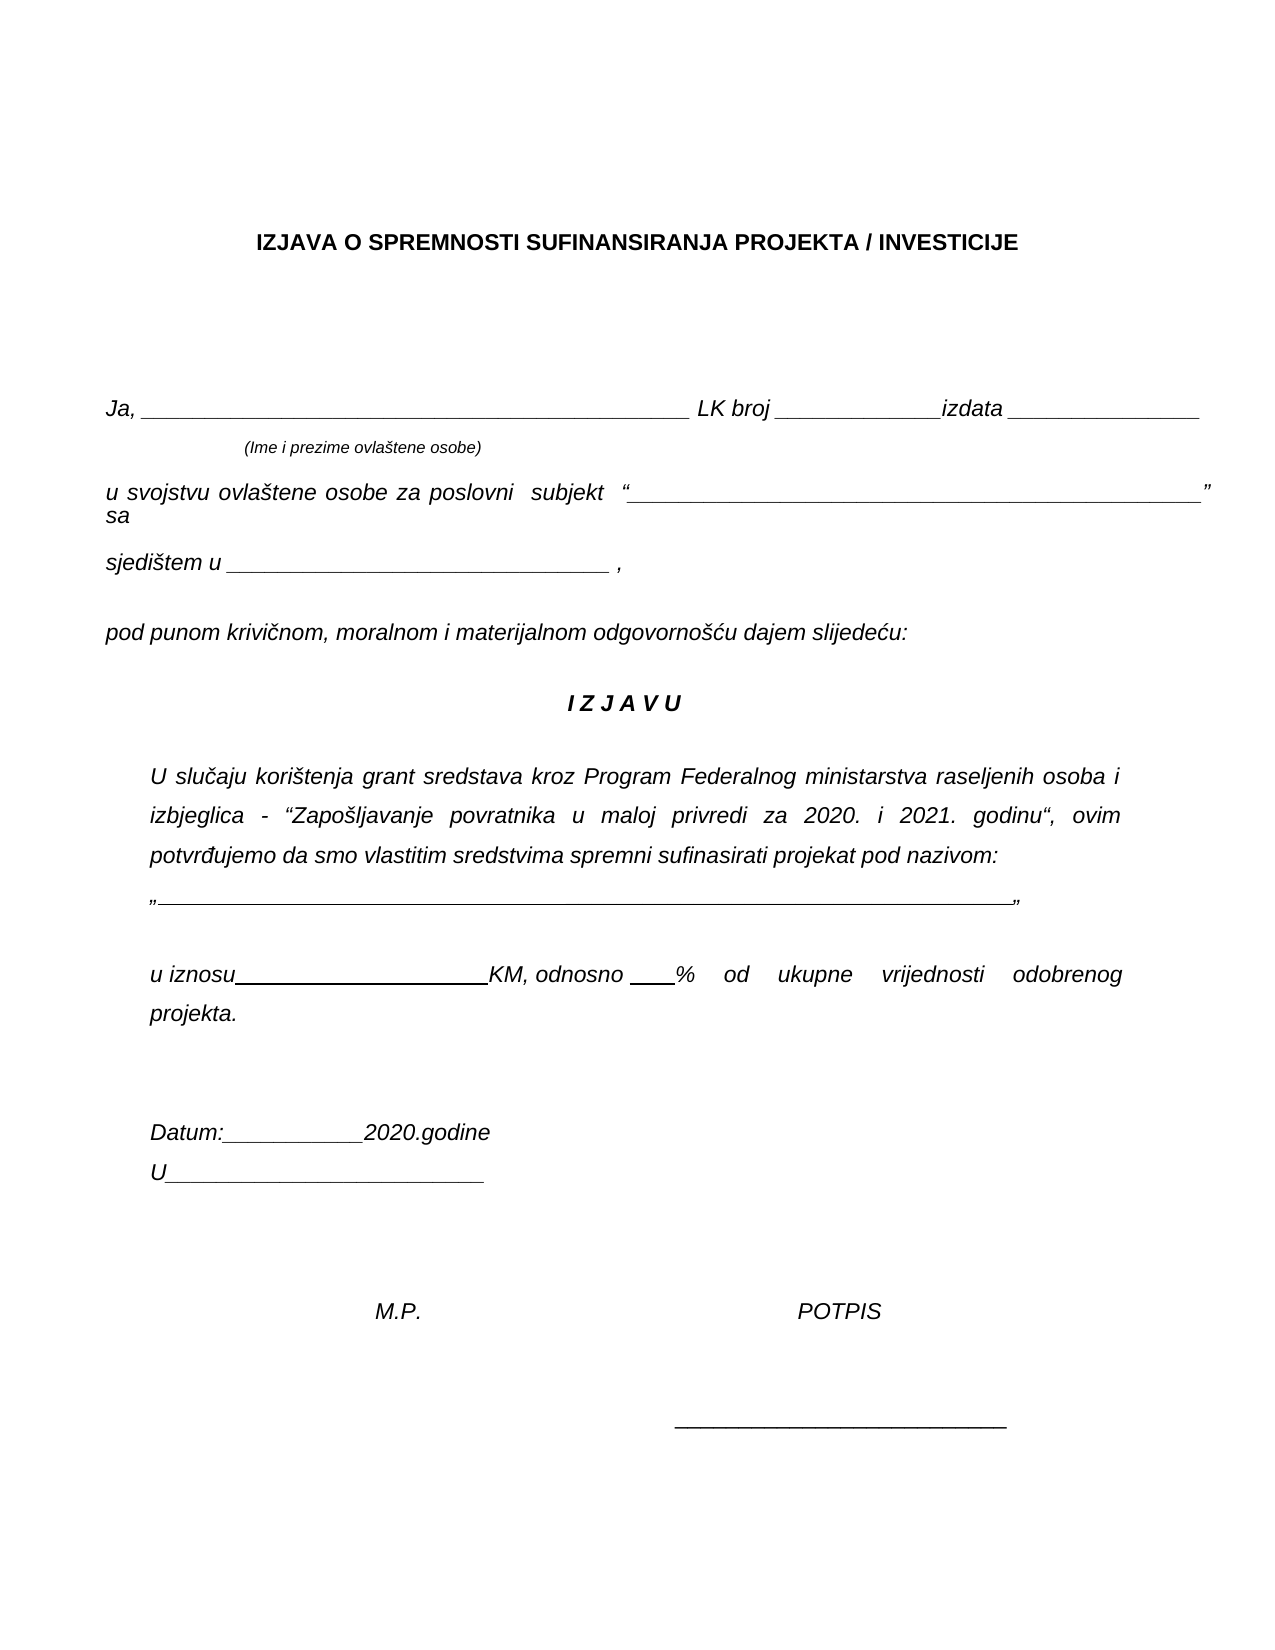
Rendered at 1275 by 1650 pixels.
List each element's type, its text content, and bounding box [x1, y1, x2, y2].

text IZJAVA O SPREMNOSTI SUFINANSIRANJA PROJEKTA / INVESTICIJE [150, 229, 1125, 255]
text Ja, ___________________________________________ LK broj _____________izdata _______________ [106, 395, 1213, 421]
text U slučaju korištenja grant sredstava kroz Program Federalnog ministarstva raseljenih osoba i izbjeglica - “Zapošljavanje povratnika u maloj privredi za 2020. i 2021. godinu“, ovim potvrđujemo da smo vlastitim sredstvima spremni sufinasirati projekat pod nazivom: [150, 763, 1123, 868]
text U_________________________ [150, 1158, 1125, 1185]
text u iznosu ________KM, odnosno % od ukupne vrijednosti odobrenog projekta. [150, 961, 1125, 1026]
text „ ___________________________________„ [150, 881, 1125, 908]
text Datum:___________2020.godine [150, 1119, 1125, 1145]
text sjedištem u ______________________________ , [106, 552, 1213, 575]
text M.P. POTPIS [300, 1301, 1125, 1324]
text (Ime i prezime ovlaštene osobe) [106, 434, 1213, 458]
text I Z J A V U [567, 692, 1125, 716]
text __________________________ [150, 1403, 1125, 1430]
text pod punom krivičnom, moralnom i materijalnom odgovornošću dajem slijedeću: [106, 622, 1213, 645]
text u svojstvu ovlaštene osobe za poslovni subjekt “_____________________________________________” sa [106, 481, 1213, 528]
